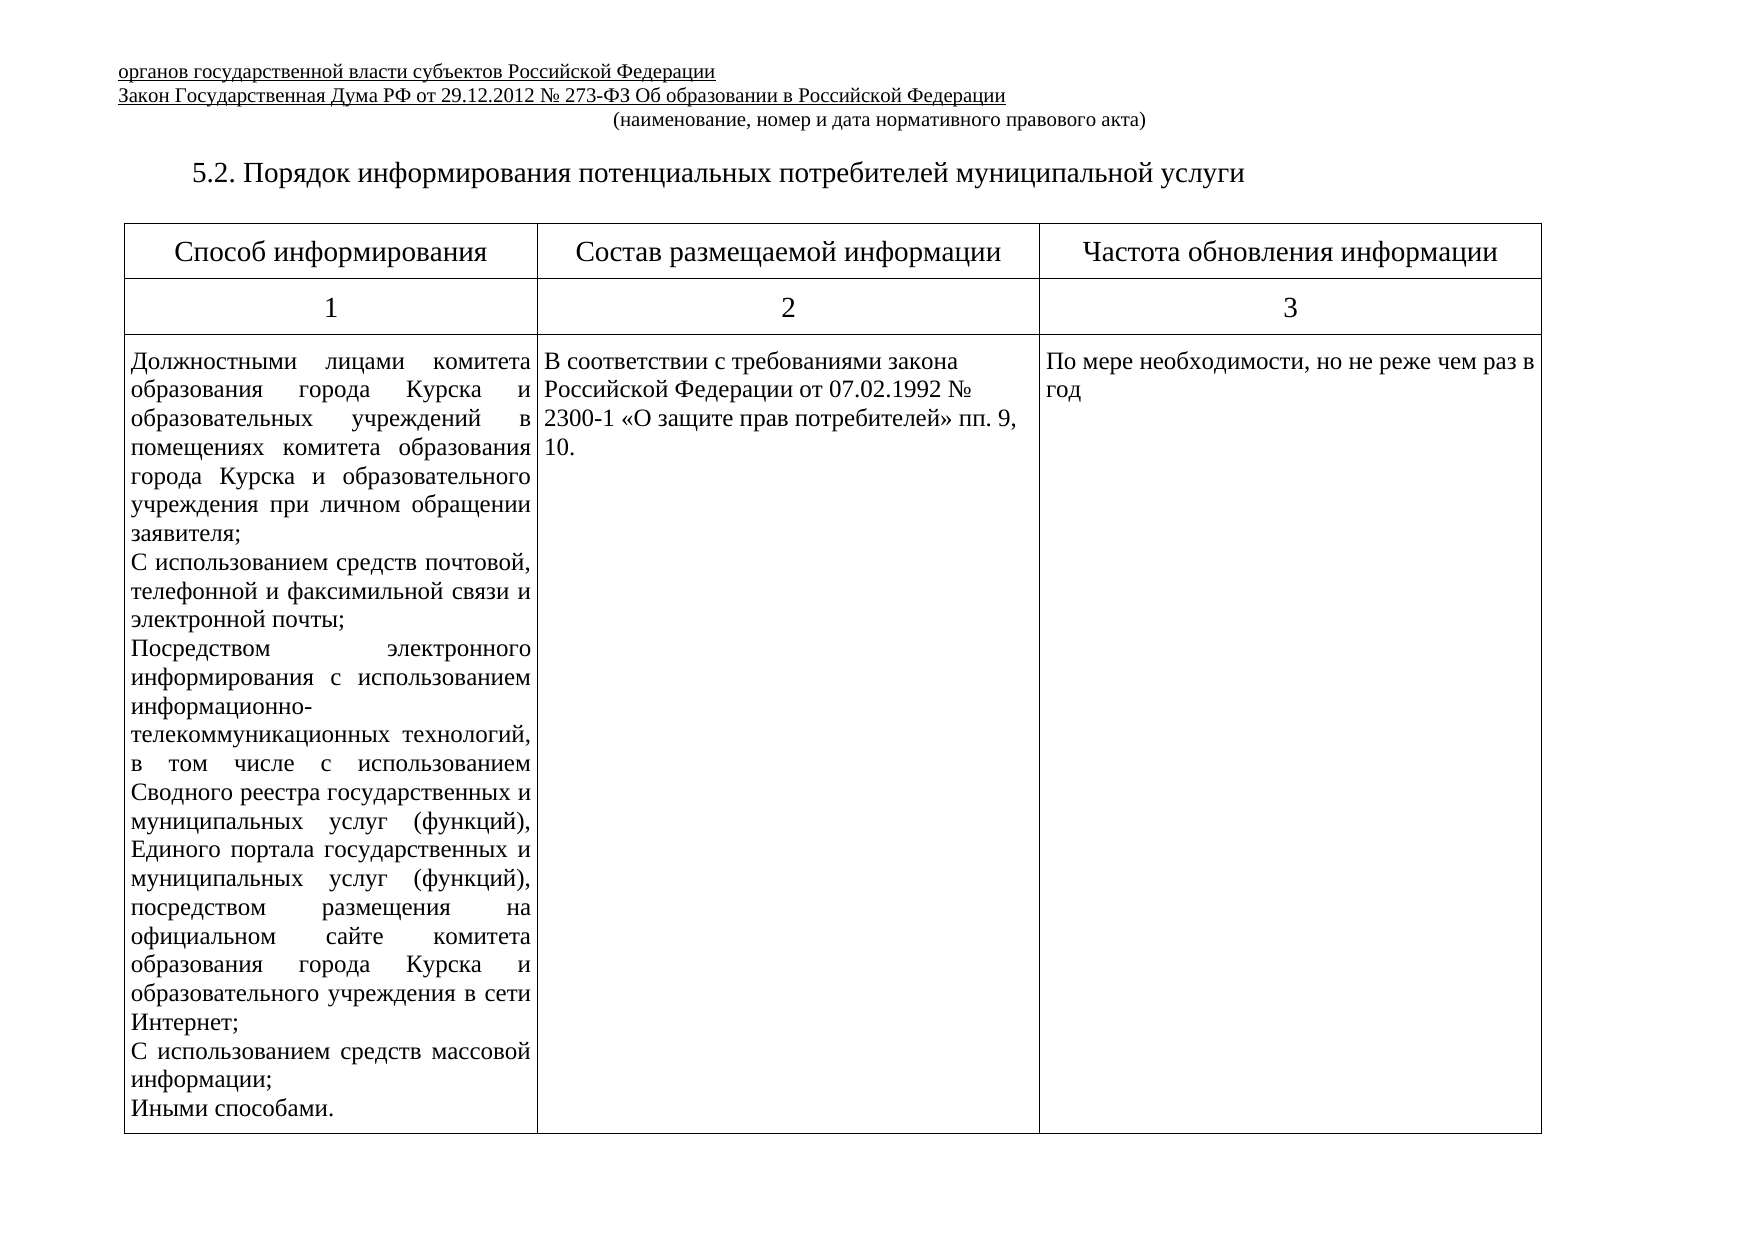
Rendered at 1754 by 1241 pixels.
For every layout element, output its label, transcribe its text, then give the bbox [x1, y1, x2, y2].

text (наименование, номер и дата нормативного правового акта) [118, 107, 1636, 131]
table_header Состав размещаемой информации [538, 224, 1039, 278]
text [118, 59, 1636, 107]
table_cell По мере необходимости, но не реже чем раз в год [1040, 335, 1541, 1133]
table_cell В соответствии с требованиями закона Российской Федерации от 07.02.1992 № 2300-1 «О защите прав потребителей» пп. 9, 10. [538, 335, 1039, 1133]
table_cell 3 [1040, 279, 1541, 334]
table_header Частота обновления информации [1040, 224, 1541, 278]
text 5.2. Порядок информирования потенциальных потребителей муниципальной услуги [118, 155, 1636, 189]
table_cell 1 [125, 279, 537, 334]
table_header Способ информирования [125, 224, 537, 278]
table_cell 2 [538, 279, 1039, 334]
table_cell Должностными лицами комитета образования города Курска и образовательных учреждений в помещениях комитета образования города Курска и образовательного учреждения при личном обращении заявителя; С использованием средств почтовой, телефонной и факсимильной связи и электронной почты; Посредством электронного информирования с использованием информационно-телекоммуникационных технологий, в том числе с использованием Сводного реестра государственных и муниципальных услуг (функций), Единого портала государственных и муниципальных услуг (функций), посредством размещения на официальном сайте комитета образования города Курска и образовательного учреждения в сети Интернет; С использованием средств массовой информации; Иными способами. [125, 335, 537, 1133]
